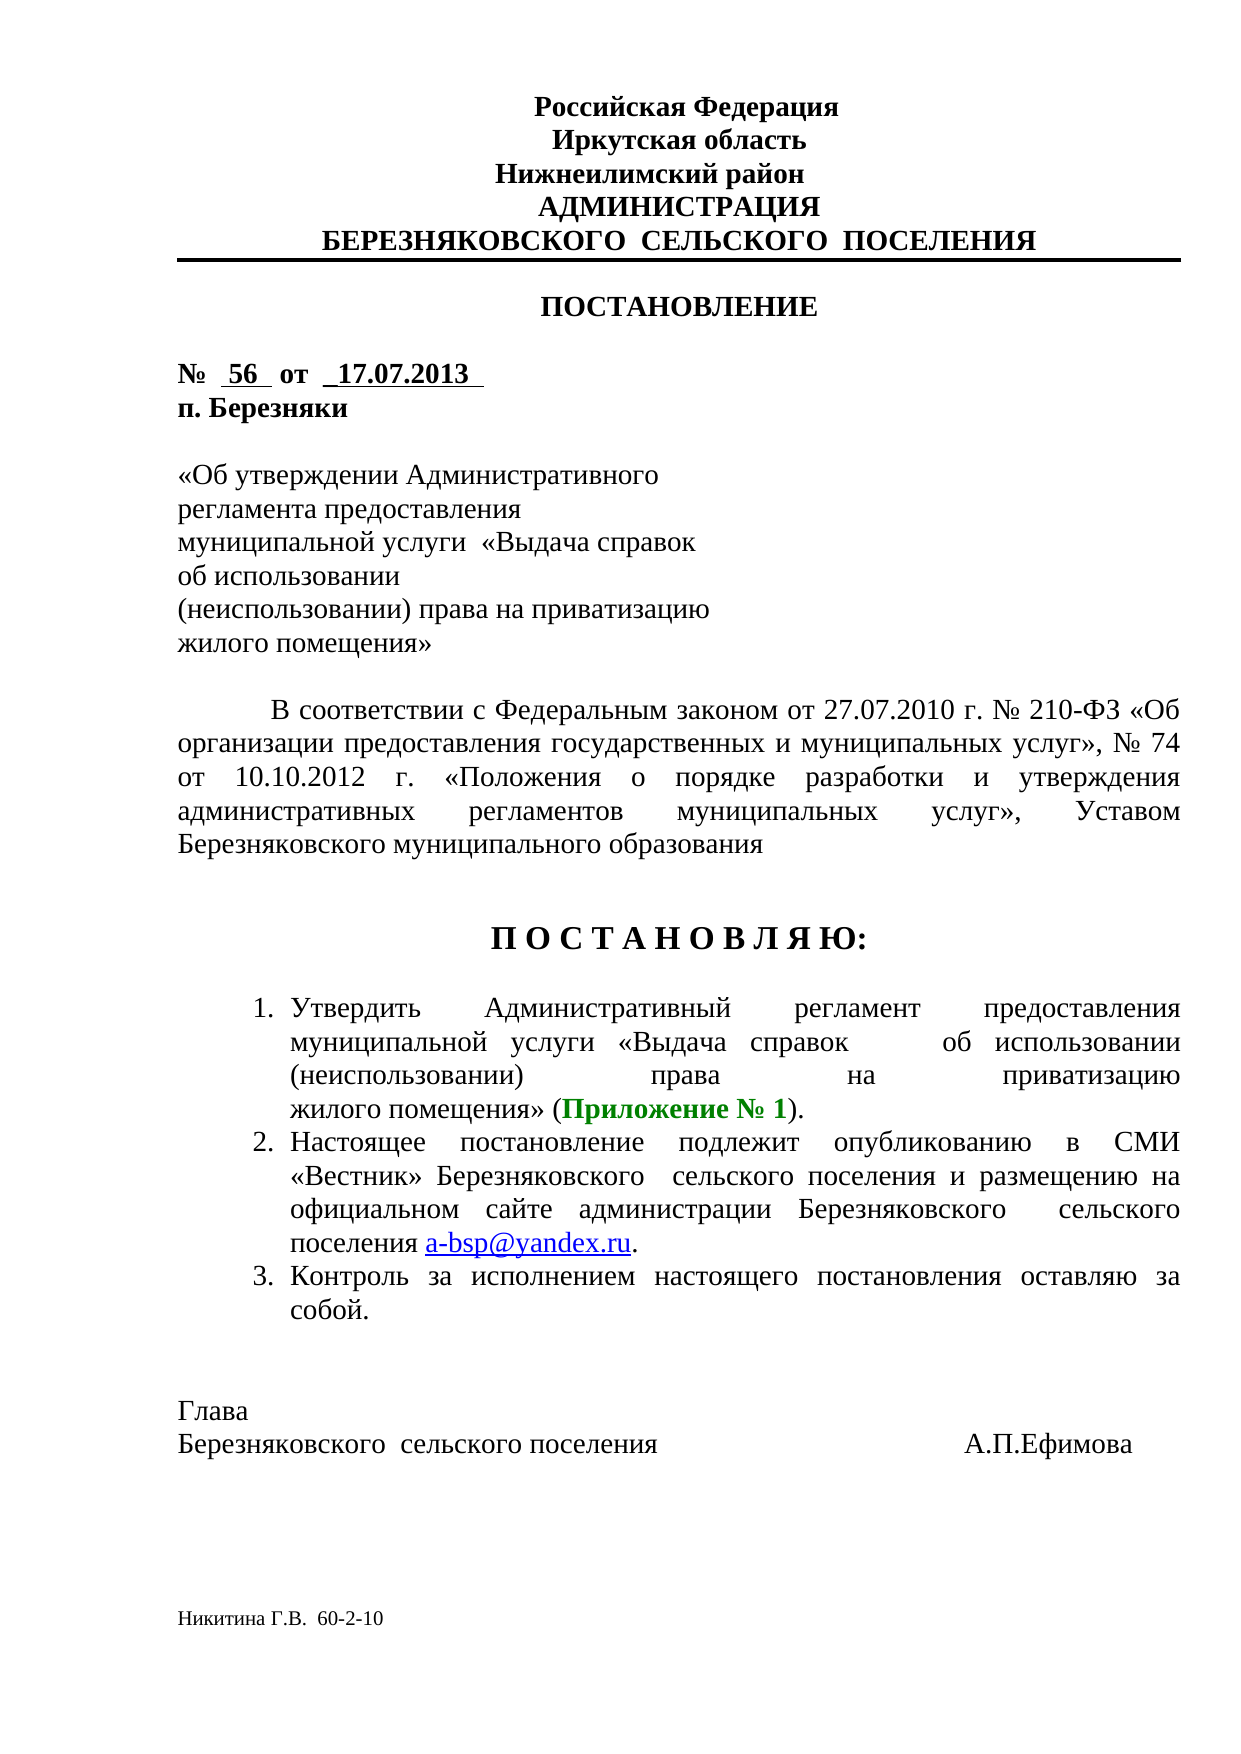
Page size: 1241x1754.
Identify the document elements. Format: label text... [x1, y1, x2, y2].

text ПОСТАНОВЛЕНИЕ [177, 289, 1181, 323]
list Утвердить Административный регламент предоставления муниципальной услуги «Выдача справок об использовании (неиспользовании) права на приватизацию жилого помещения» (Приложение № 1). [252, 990, 1181, 1124]
text БЕРЕЗНЯКОВСКОГО СЕЛЬСКОГО ПОСЕЛЕНИЯ [177, 223, 1181, 258]
subtitle П О С Т А Н О В Л Я Ю: [177, 918, 1181, 957]
text «Об утверждении Административного регламента предоставления муниципальной услуги «Выдача справок об использовании (неиспользовании) права на приватизацию жилого помещения» [177, 457, 723, 658]
list Настоящее постановление подлежит опубликованию в СМИ «Вестник» Березняковского сельского поселения и размещению на официальном сайте администрации Березняковского сельского поселения a-bsp@yandex.ru. [252, 1124, 1181, 1258]
text п. Березняки [177, 390, 1181, 424]
text Российская Федерация [177, 89, 1181, 122]
text Никитина Г.В. 60-2-10 [177, 1606, 1181, 1630]
text Глава [177, 1393, 1181, 1426]
text Иркутская область [177, 122, 1181, 156]
text В соответствии с Федеральным законом от 27.07.2010 г. № 210-ФЗ «Об организации предоставления государственных и муниципальных услуг», № 74 от 10.10.2012 г. «Положения о порядке разработки и утверждения административных регламентов муниципальных услуг», Уставом Березняковского муниципального образования [177, 692, 1181, 860]
text № 56 от _17.07.2013 [177, 357, 1181, 390]
text Нижнеилимский район [177, 156, 1181, 189]
text АДМИНИСТРАЦИЯ [177, 189, 1181, 223]
text Березняковского сельского поселения А.П.Ефимова [177, 1426, 1181, 1460]
list Контроль за исполнением настоящего постановления оставляю за собой. [252, 1258, 1181, 1326]
